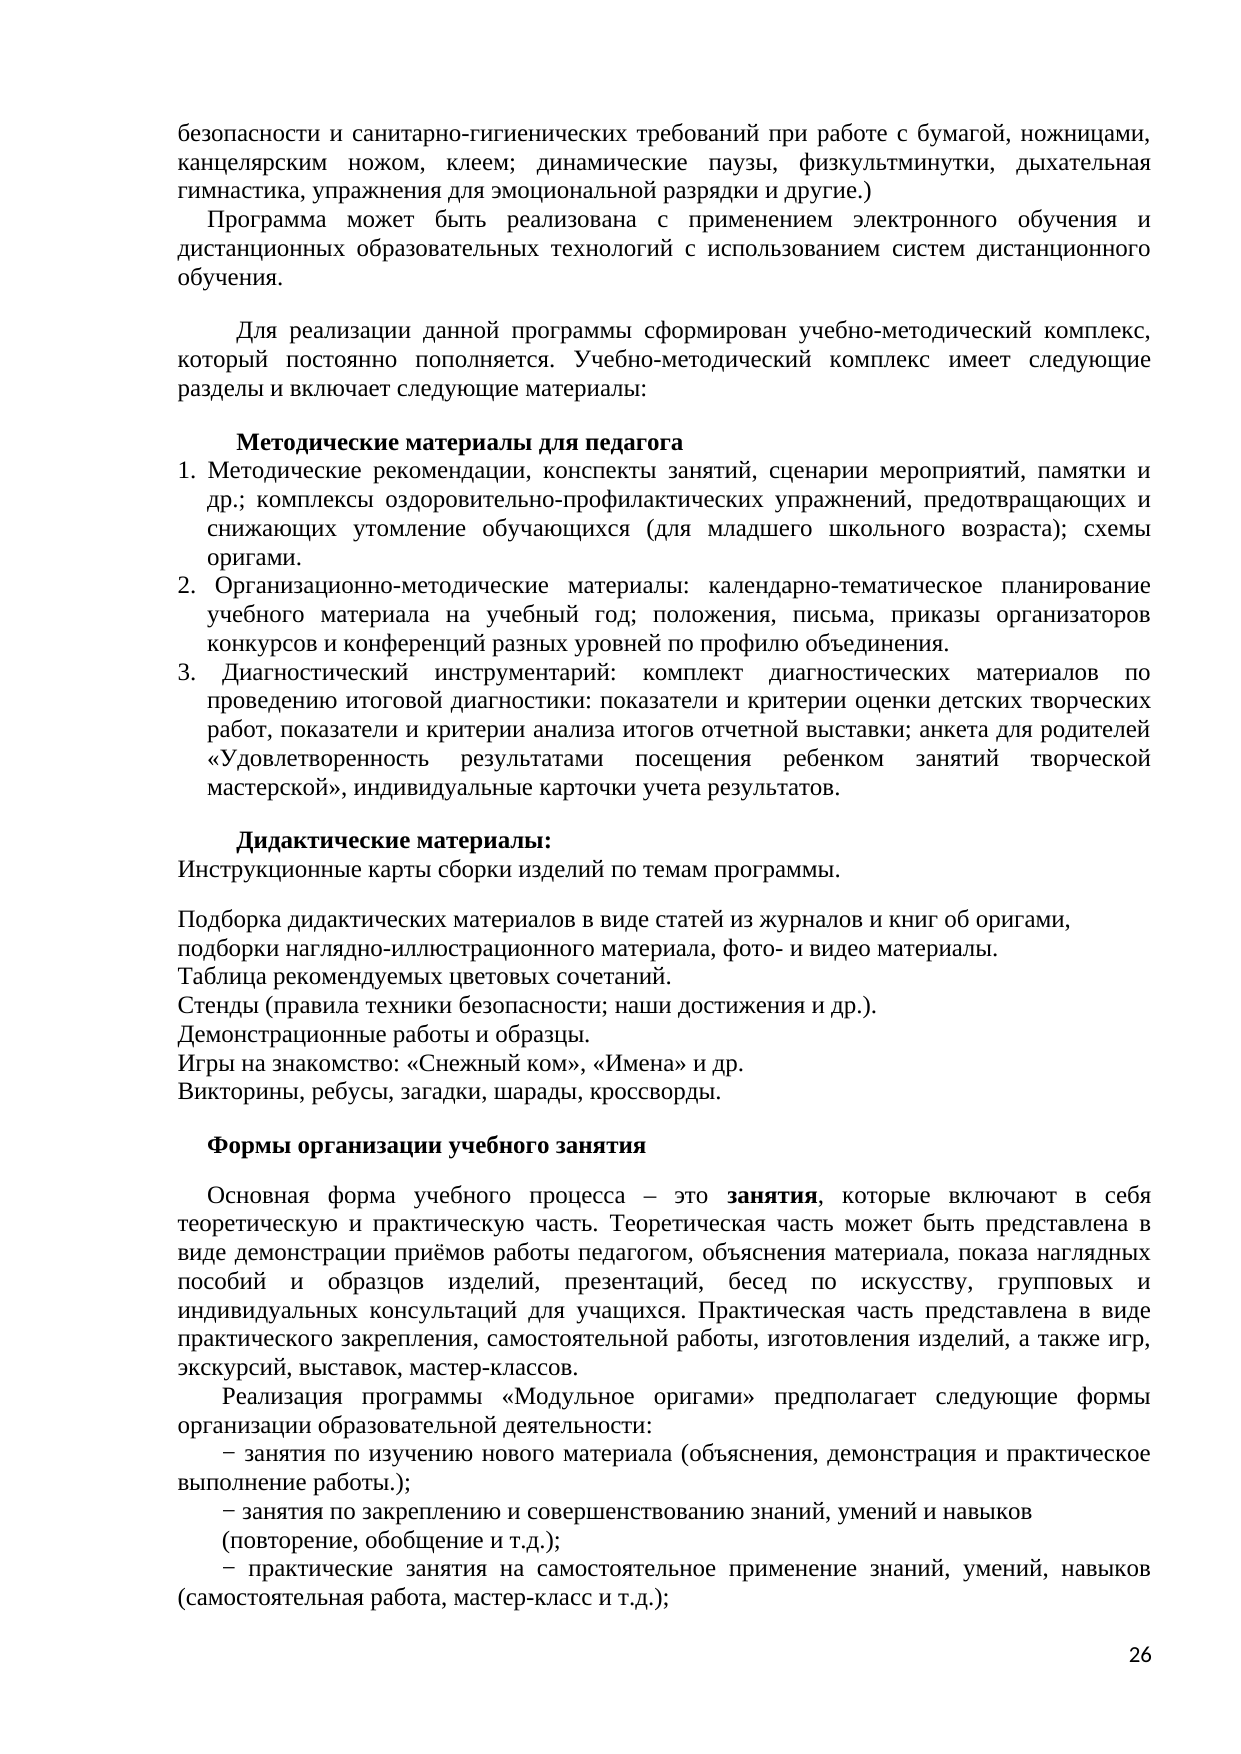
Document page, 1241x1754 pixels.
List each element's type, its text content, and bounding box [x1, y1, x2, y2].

text 1. Методические рекомендации, конспекты занятий, сценарии мероприятий, памятки и др.; комплексы оздоровительно-профилактических упражнений, предотвращающих и снижающих утомление обучающихся (для младшего школьного возраста); схемы оригами. [177, 456, 1152, 571]
text − занятия по изучению нового материала (объяснения, демонстрация и практическое выполнение работы.); [177, 1438, 1152, 1496]
text (повторение, обобщение и т.д.); [177, 1525, 1152, 1553]
text Таблица рекомендуемых цветовых сочетаний. [177, 961, 1152, 990]
text Игры на знакомство: «Снежный ком», «Имена» и др. [177, 1048, 1152, 1076]
text Формы организации учебного занятия [177, 1130, 1152, 1159]
text 3. Диагностический инструментарий: комплект диагностических материалов по проведению итоговой диагностики: показатели и критерии оценки детских творческих работ, показатели и критерии анализа итогов отчетной выставки; анкета для родителей «Удовлетворенность результатами посещения ребенком занятий творческой мастерской», индивидуальные карточки учета результатов. [177, 657, 1152, 801]
text Для реализации данной программы сформирован учебно-методический комплекс, который постоянно пополняется. Учебно-методический комплекс имеет следующие разделы и включает следующие материалы: [177, 316, 1152, 402]
text 2. Организационно-методические материалы: календарно-тематическое планирование учебного материала на учебный год; положения, письма, приказы организаторов конкурсов и конференций разных уровней по профилю объединения. [177, 571, 1152, 657]
text − занятия по закреплению и совершенствованию знаний, умений и навыков [177, 1496, 1152, 1525]
text Викторины, ребусы, загадки, шарады, кроссворды. [177, 1076, 1152, 1105]
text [177, 118, 1152, 204]
text Программа может быть реализована с применением электронного обучения и дистанционных образовательных технологий с использованием систем дистанционного обучения. [177, 204, 1152, 291]
text Основная форма учебного процесса – это занятия, которые включают в себя теоретическую и практическую часть. Теоретическая часть может быть представлена в виде демонстрации приёмов работы педагогом, объяснения материала, показа наглядных пособий и образцов изделий, презентаций, бесед по искусству, групповых и индивидуальных консультаций для учащихся. Практическая часть представлена в виде практического закрепления, самостоятельной работы, изготовления изделий, а также игр, экскурсий, выставок, мастер-классов. [177, 1180, 1152, 1381]
text Дидактические материалы: Инструкционные карты сборки изделий по темам программы. [177, 826, 1152, 883]
text Реализация программы «Модульное оригами» предполагает следующие формы организации образовательной деятельности: [177, 1381, 1152, 1438]
text Стенды (правила техники безопасности; наши достижения и др.). [177, 990, 1152, 1019]
text − практические занятия на самостоятельное применение знаний, умений, навыков (самостоятельная работа, мастер-класс и т.д.); [177, 1553, 1152, 1611]
text Демонстрационные работы и образцы. [177, 1019, 1152, 1048]
text Методические материалы для педагога [177, 427, 1152, 456]
text Подборка дидактических материалов в виде статей из журналов и книг об оригами, подборки наглядно-иллюстрационного материала, фото- и видео материалы. [177, 904, 1152, 961]
